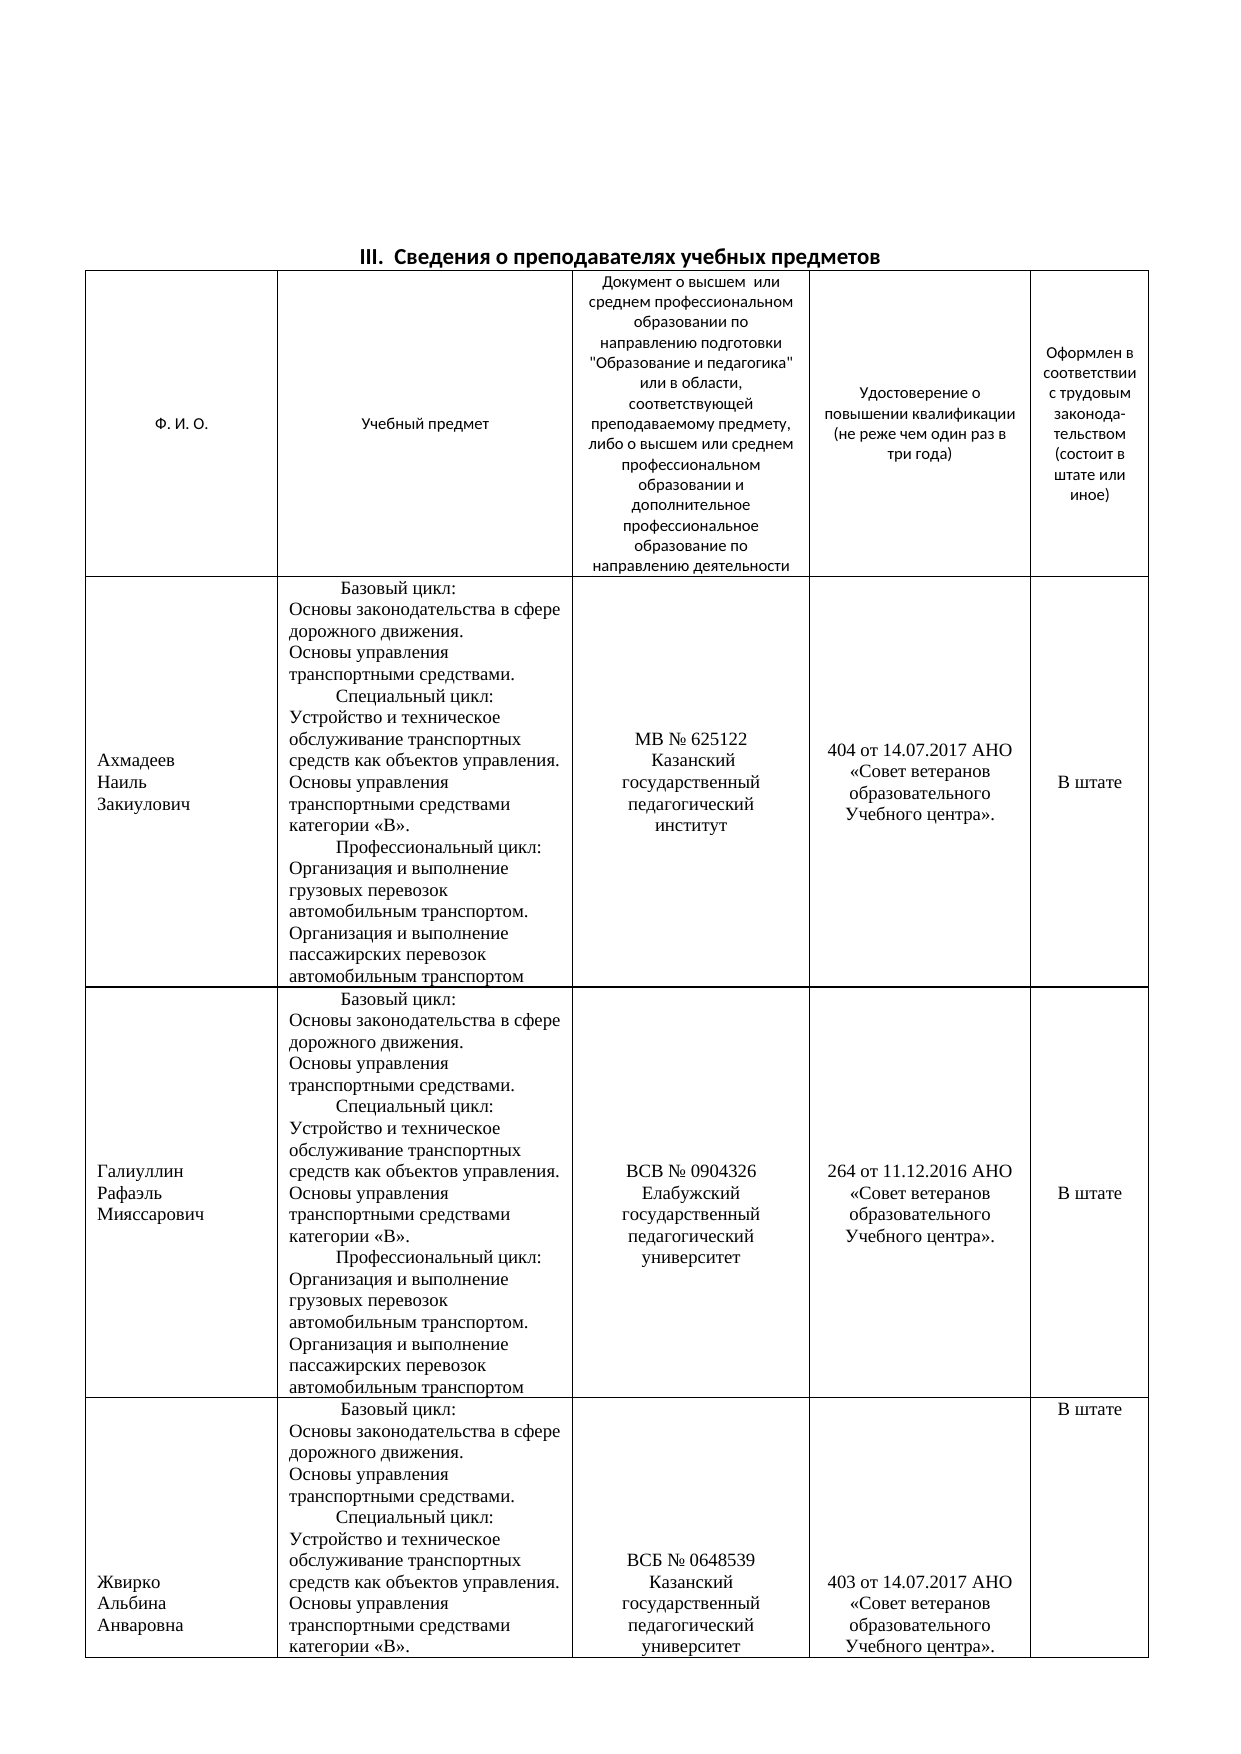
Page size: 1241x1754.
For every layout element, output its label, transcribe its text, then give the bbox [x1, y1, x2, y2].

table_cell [86, 1398, 277, 1657]
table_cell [278, 1398, 572, 1657]
table_cell 264 от 11.12.2016 АНО «Совет ветеранов образовательного Учебного центра». [810, 988, 1030, 1397]
table_cell ВСВ № 0904326 Елабужский государственный педагогический университет [573, 988, 809, 1397]
table_cell Галиуллин Рафаэль Мияссарович [86, 988, 277, 1397]
table_cell Ахмадеев Наиль Закиулович [86, 577, 277, 986]
table_header Учебный предмет [278, 271, 572, 576]
table_cell МВ № 625122 Казанский государственный педагогический институт [573, 577, 809, 986]
table_cell В штате [1031, 1398, 1148, 1657]
table_cell В штате [1031, 988, 1148, 1397]
text III. Сведения о преподавателях учебных предметов [89, 242, 1152, 270]
table_cell В штате [1031, 577, 1148, 986]
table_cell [573, 1398, 809, 1657]
table_header Ф. И. О. [86, 271, 277, 576]
table_header Оформлен в соответствии с трудовым законода-тельством (состоит в штате или иное) [1031, 271, 1148, 576]
table_cell 404 от 14.07.2017 АНО «Совет ветеранов образовательного Учебного центра». [810, 577, 1030, 986]
table_header Удостоверение о повышении квалификации (не реже чем один раз в три года) [810, 271, 1030, 576]
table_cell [810, 1398, 1030, 1657]
table_header Документ о высшем или среднем профессиональном образовании по направлению подготовки "Образование и педагогика" или в области, соответствующей преподаваемому предмету, либо о высшем или среднем профессиональном образовании и дополнительное профессиональное образование по направлению деятельности [573, 271, 809, 576]
